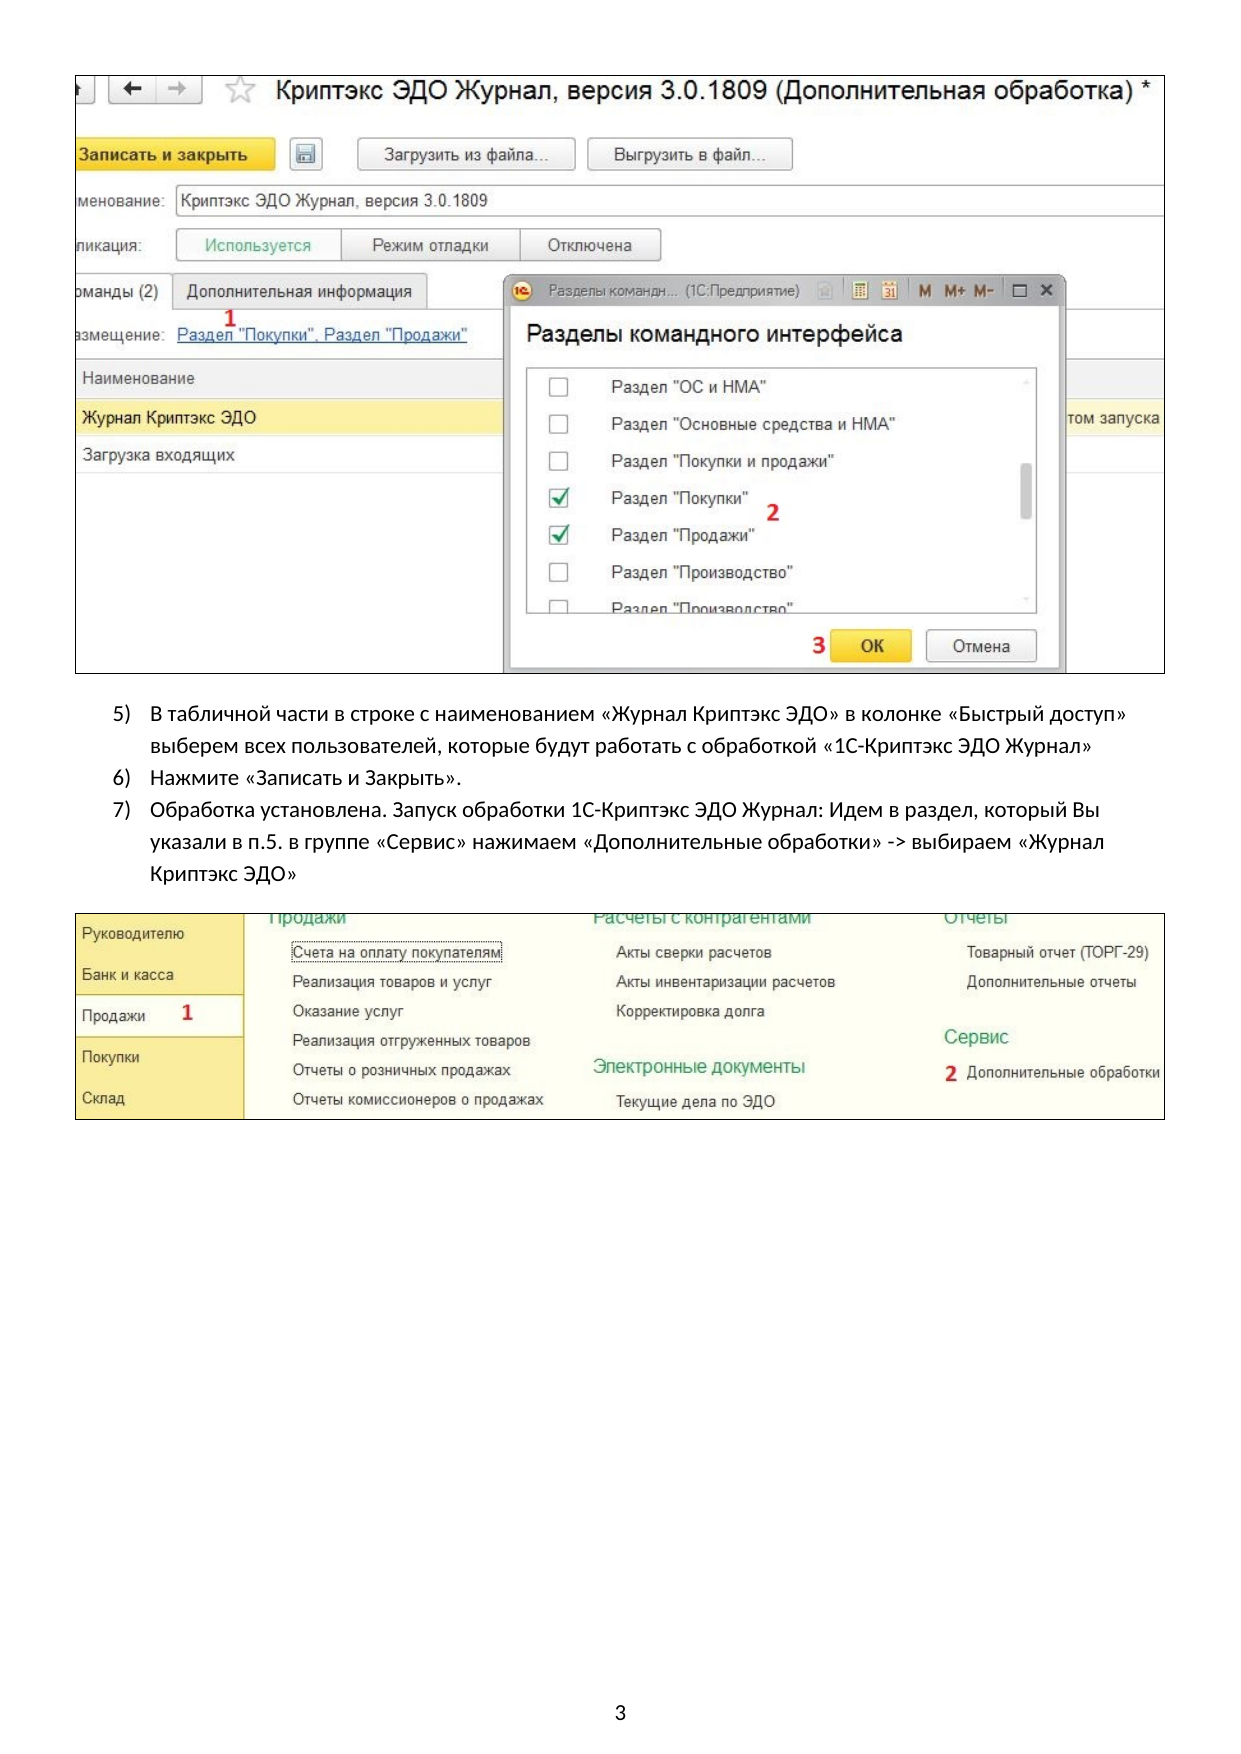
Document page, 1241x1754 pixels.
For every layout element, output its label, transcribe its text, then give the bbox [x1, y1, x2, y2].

picture [76, 76, 1164, 673]
list Нажмите «Записать и Закрыть». [112, 763, 1165, 791]
picture [76, 914, 1164, 1119]
list В табличной части в строке с наименованием «Журнал Криптэкс ЭДО» в колонке «Быстрый доступ» выберем всех пользователей, которые будут работать с обработкой «1С-Криптэкс ЭДО Журнал» [112, 699, 1165, 759]
list Обработка установлена. Запуск обработки 1С-Криптэкс ЭДО Журнал: Идем в раздел, который Вы указали в п.5. в группе «Сервис» нажимаем «Дополнительные обработки» -> выбираем «Журнал Криптэкс ЭДО» [112, 795, 1165, 888]
